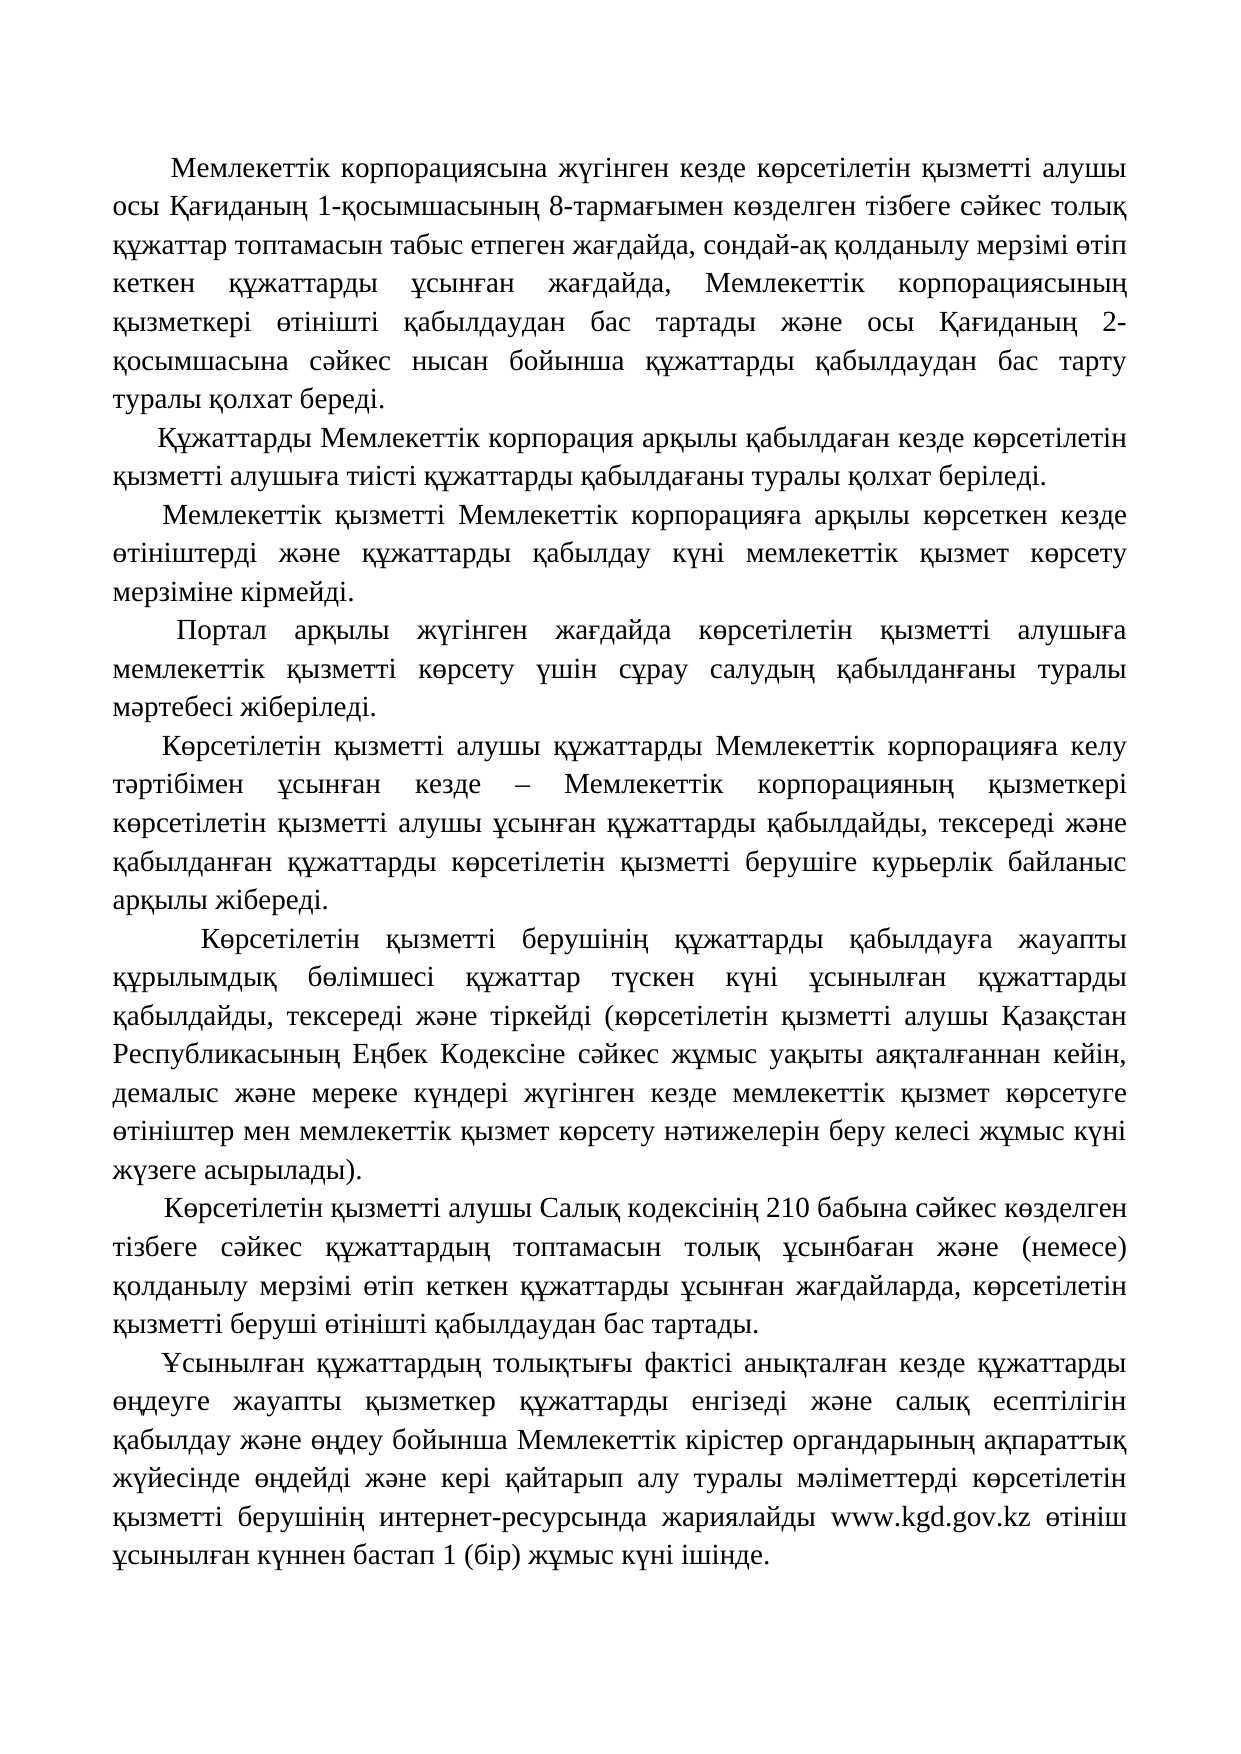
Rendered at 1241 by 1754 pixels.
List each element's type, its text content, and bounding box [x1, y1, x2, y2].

text Көрсетілетін қызметті алушы Салық кодексінің 210 бабына сәйкес көзделген тізбеге сәйкес құжаттардың топтамасын толық ұсынбаған және (немесе) қолданылу мерзімі өтіп кеткен құжаттарды ұсынған жағдайларда, көрсетілетін қызметті беруші өтінішті қабылдаудан бас тартады. [112, 1191, 1128, 1340]
text Құжаттарды Мемлекеттік корпорация арқылы қабылдаған кезде көрсетілетін қызметті алушыға тиісті құжаттарды қабылдағаны туралы қолхат беріледі. [112, 420, 1128, 492]
text Мемлекеттік қызметті Мемлекеттік корпорацияға арқылы көрсеткен кезде өтініштерді және құжаттарды қабылдау күні мемлекеттік қызмет көрсету мерзіміне кірмейді. [112, 497, 1128, 607]
text Көрсетілетін қызметті алушы құжаттарды Мемлекеттік корпорацияға келу тәртібімен ұсынған кезде – Мемлекеттік корпорацияның қызметкері көрсетілетін қызметті алушы ұсынған құжаттарды қабылдайды, тексереді және қабылданған құжаттарды көрсетілетін қызметті берушіге курьерлік байланыс арқылы жібереді. [112, 728, 1128, 916]
text Портал арқылы жүгінген жағдайда көрсетілетін қызметті алушыға мемлекеттік қызметті көрсету үшін сұрау салудың қабылданғаны туралы мәртебесі жіберіледі. [112, 612, 1128, 723]
text Ұсынылған құжаттардың толықтығы фактісі анықталған кезде құжаттарды өңдеуге жауапты қызметкер құжаттарды енгізеді және салық есептілігін қабылдау және өңдеу бойынша Мемлекеттік кірістер органдарының ақпараттық жүйесінде өңдейді және кері қайтарып алу туралы мәліметтерді көрсетілетін қызметті берушінің интернет-ресурсында жариялайды www.kgd.gov.kz өтініш ұсынылған күннен бастап 1 (бір) жұмыс күні ішінде. [112, 1345, 1128, 1571]
text Мемлекеттік корпорациясына жүгінген кезде көрсетілетін қызметті алушы осы Қағиданың 1-қосымшасының 8-тармағымен көзделген тізбеге сәйкес толық құжаттар топтамасын табыс етпеген жағдайда, сондай-ақ қолданылу мерзімі өтіп кеткен құжаттарды ұсынған жағдайда, Мемлекеттік корпорациясының қызметкері өтінішті қабылдаудан бас тартады және осы Қағиданың 2-қосымшасына сәйкес нысан бойынша құжаттарды қабылдаудан бас тарту туралы қолхат береді. [112, 150, 1128, 415]
text Көрсетілетін қызметті берушінің құжаттарды қабылдауға жауапты құрылымдық бөлімшесі құжаттар түскен күні ұсынылған құжаттарды қабылдайды, тексереді және тіркейді (көрсетілетін қызметті алушы Қазақстан Республикасының Еңбек Кодексіне сәйкес жұмыс уақыты аяқталғаннан кейін, демалыс және мереке күндері жүгінген кезде мемлекеттік қызмет көрсетуге өтініштер мен мемлекеттік қызмет көрсету нәтижелерін беру келесі жұмыс күні жүзеге асырылады). [112, 921, 1128, 1186]
